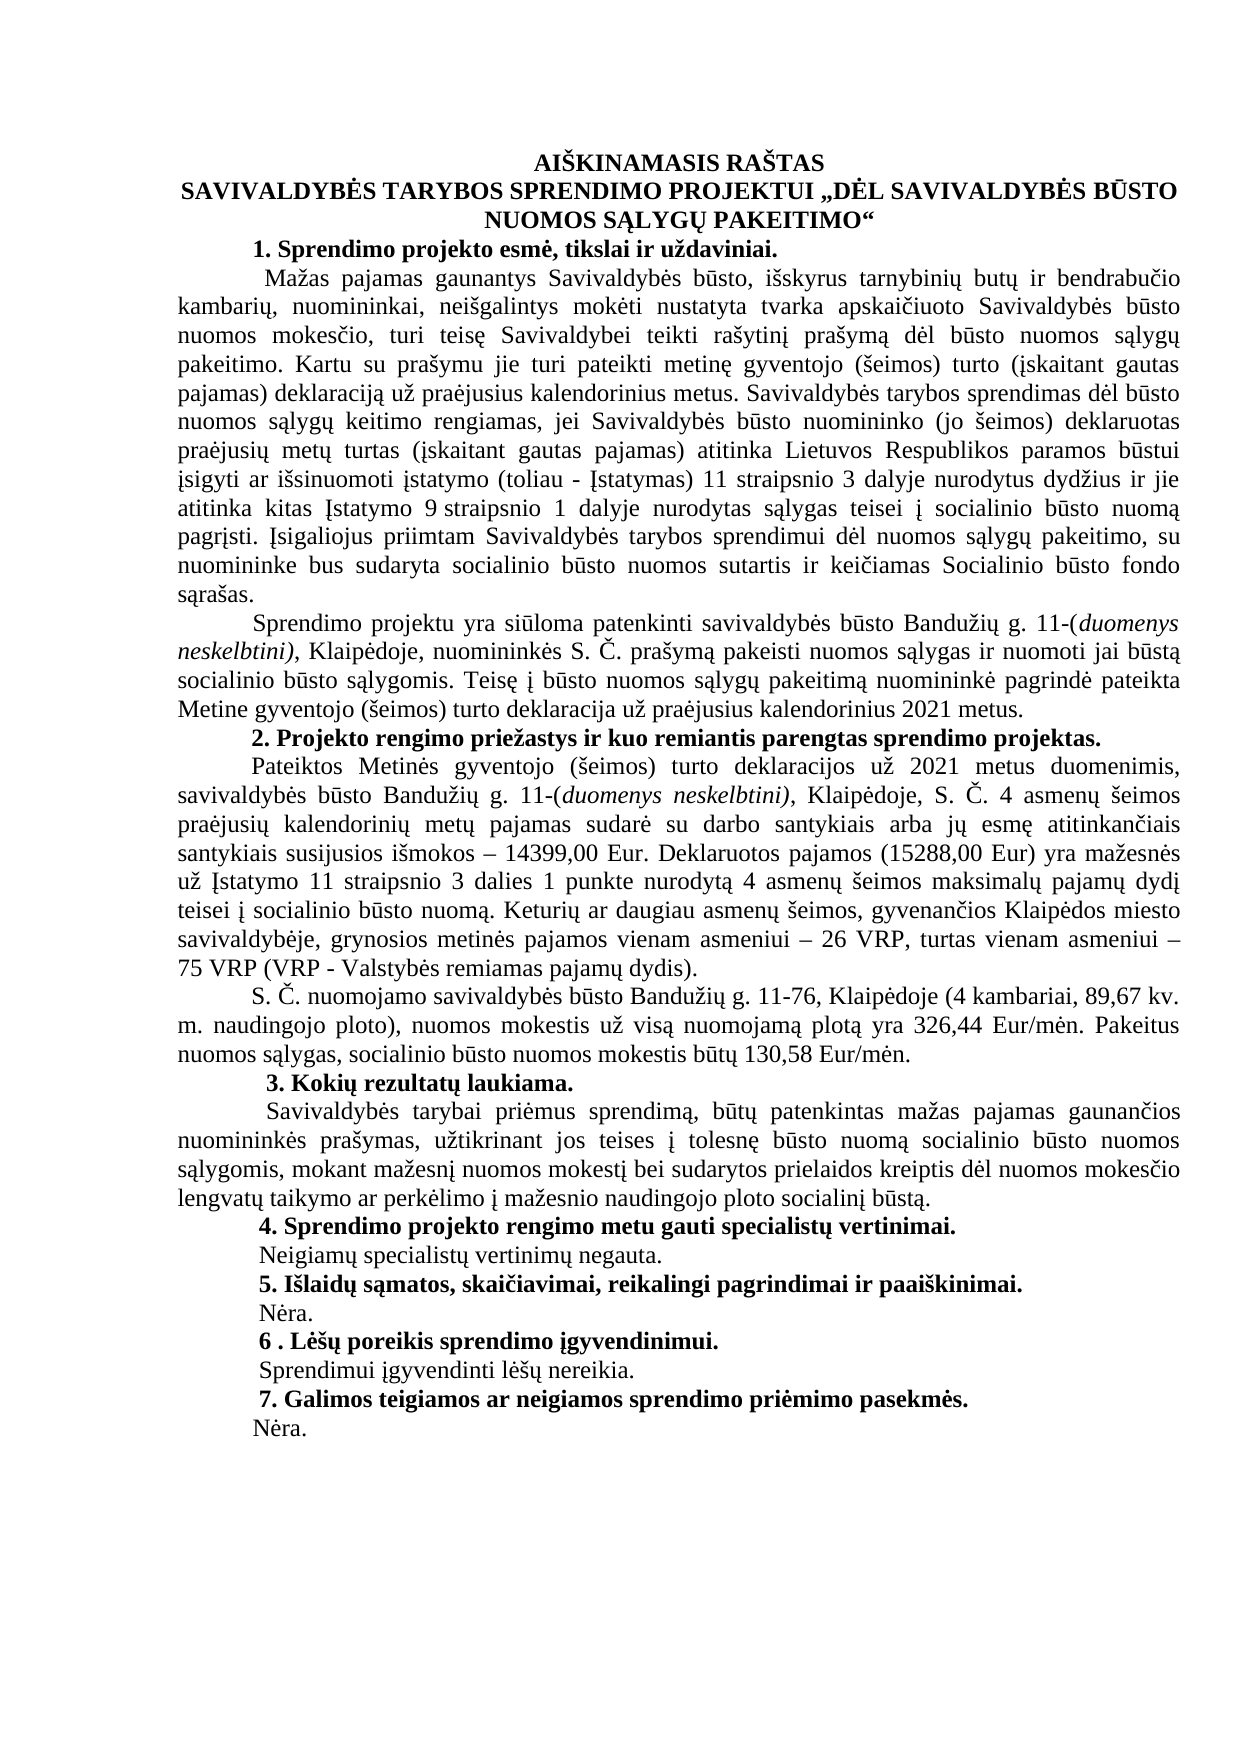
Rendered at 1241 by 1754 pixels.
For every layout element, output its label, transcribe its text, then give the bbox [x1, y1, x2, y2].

text Nėra. [177, 1298, 1181, 1326]
text 6 . Lėšų poreikis sprendimo įgyvendinimui. [177, 1326, 1181, 1355]
text 2. Projekto rengimo priežastys ir kuo remiantis parengtas sprendimo projektas. [177, 723, 1181, 751]
text Nėra. [177, 1413, 1181, 1441]
text 4. Sprendimo projekto rengimo metu gauti specialistų vertinimai. [177, 1211, 1181, 1240]
text Pateiktos Metinės gyventojo (šeimos) turto deklaracijos už 2021 metus duomenimis, savivaldybės būsto Bandužių g. 11-(duomenys neskelbtini), Klaipėdoje, S. Č. 4 asmenų šeimos praėjusių kalendorinių metų pajamas sudarė su darbo santykiais arba jų esmę atitinkančiais santykiais susijusios išmokos – 14399,00 Eur. Deklaruotos pajamos (15288,00 Eur) yra mažesnės už Įstatymo 11 straipsnio 3 dalies 1 punkte nurodytą 4 asmenų šeimos maksimalų pajamų dydį teisei į socialinio būsto nuomą. Keturių ar daugiau asmenų šeimos, gyvenančios Klaipėdos miesto savivaldybėje, grynosios metinės pajamos vienam asmeniui – 26 VRP, turtas vienam asmeniui – 75 VRP (VRP - Valstybės remiamas pajamų dydis). [177, 751, 1181, 981]
text 3. Kokių rezultatų laukiama. [177, 1068, 1181, 1096]
text Savivaldybės tarybai priėmus sprendimą, būtų patenkintas mažas pajamas gaunančios nuomininkės prašymas, užtikrinant jos teises į tolesnę būsto nuomą socialinio būsto nuomos sąlygomis, mokant mažesnį nuomos mokestį bei sudarytos prielaidos kreiptis dėl nuomos mokesčio lengvatų taikymo ar perkėlimo į mažesnio naudingojo ploto socialinį būstą. [177, 1096, 1181, 1211]
text Sprendimui įgyvendinti lėšų nereikia. [177, 1355, 1181, 1384]
text AIŠKINAMASIS RAŠTAS [177, 148, 1181, 176]
text Neigiamų specialistų vertinimų negauta. [177, 1240, 1181, 1269]
text SAVIVALDYBĖS TARYBOS SPRENDIMO PROJEKTUI „DĖL SAVIVALDYBĖS BŪSTO NUOMOS SĄLYGŲ PAKEITIMO“ [177, 176, 1181, 234]
text Sprendimo projektu yra siūloma patenkinti savivaldybės būsto Bandužių g. 11-(duomenys neskelbtini), Klaipėdoje, nuomininkės S. Č. prašymą pakeisti nuomos sąlygas ir nuomoti jai būstą socialinio būsto sąlygomis. Teisę į būsto nuomos sąlygų pakeitimą nuomininkė pagrindė pateikta Metine gyventojo (šeimos) turto deklaracija už praėjusius kalendorinius 2021 metus. [177, 608, 1181, 723]
text 7. Galimos teigiamos ar neigiamos sprendimo priėmimo pasekmės. [177, 1384, 1181, 1413]
text 5. Išlaidų sąmatos, skaičiavimai, reikalingi pagrindimai ir paaiškinimai. [177, 1269, 1181, 1298]
text S. Č. nuomojamo savivaldybės būsto Bandužių g. 11-76, Klaipėdoje (4 kambariai, 89,67 kv. m. naudingojo ploto), nuomos mokestis už visą nuomojamą plotą yra 326,44 Eur/mėn. Pakeitus nuomos sąlygas, socialinio būsto nuomos mokestis būtų 130,58 Eur/mėn. [177, 981, 1181, 1068]
text 1. Sprendimo projekto esmė, tikslai ir uždaviniai. [177, 234, 1181, 263]
text Mažas pajamas gaunantys Savivaldybės būsto, išskyrus tarnybinių butų ir bendrabučio kambarių, nuomininkai, neišgalintys mokėti nustatyta tvarka apskaičiuoto Savivaldybės būsto nuomos mokesčio, turi teisę Savivaldybei teikti rašytinį prašymą dėl būsto nuomos sąlygų pakeitimo. Kartu su prašymu jie turi pateikti metinę gyventojo (šeimos) turto (įskaitant gautas pajamas) deklaraciją už praėjusius kalendorinius metus. Savivaldybės tarybos sprendimas dėl būsto nuomos sąlygų keitimo rengiamas, jei Savivaldybės būsto nuomininko (jo šeimos) deklaruotas praėjusių metų turtas (įskaitant gautas pajamas) atitinka Lietuvos Respublikos paramos būstui įsigyti ar išsinuomoti įstatymo (toliau - Įstatymas) 11 straipsnio 3 dalyje nurodytus dydžius ir jie atitinka kitas Įstatymo 9 straipsnio 1 dalyje nurodytas sąlygas teisei į socialinio būsto nuomą pagrįsti. Įsigaliojus priimtam Savivaldybės tarybos sprendimui dėl nuomos sąlygų pakeitimo, su nuomininke bus sudaryta socialinio būsto nuomos sutartis ir keičiamas Socialinio būsto fondo sąrašas. [177, 263, 1181, 608]
